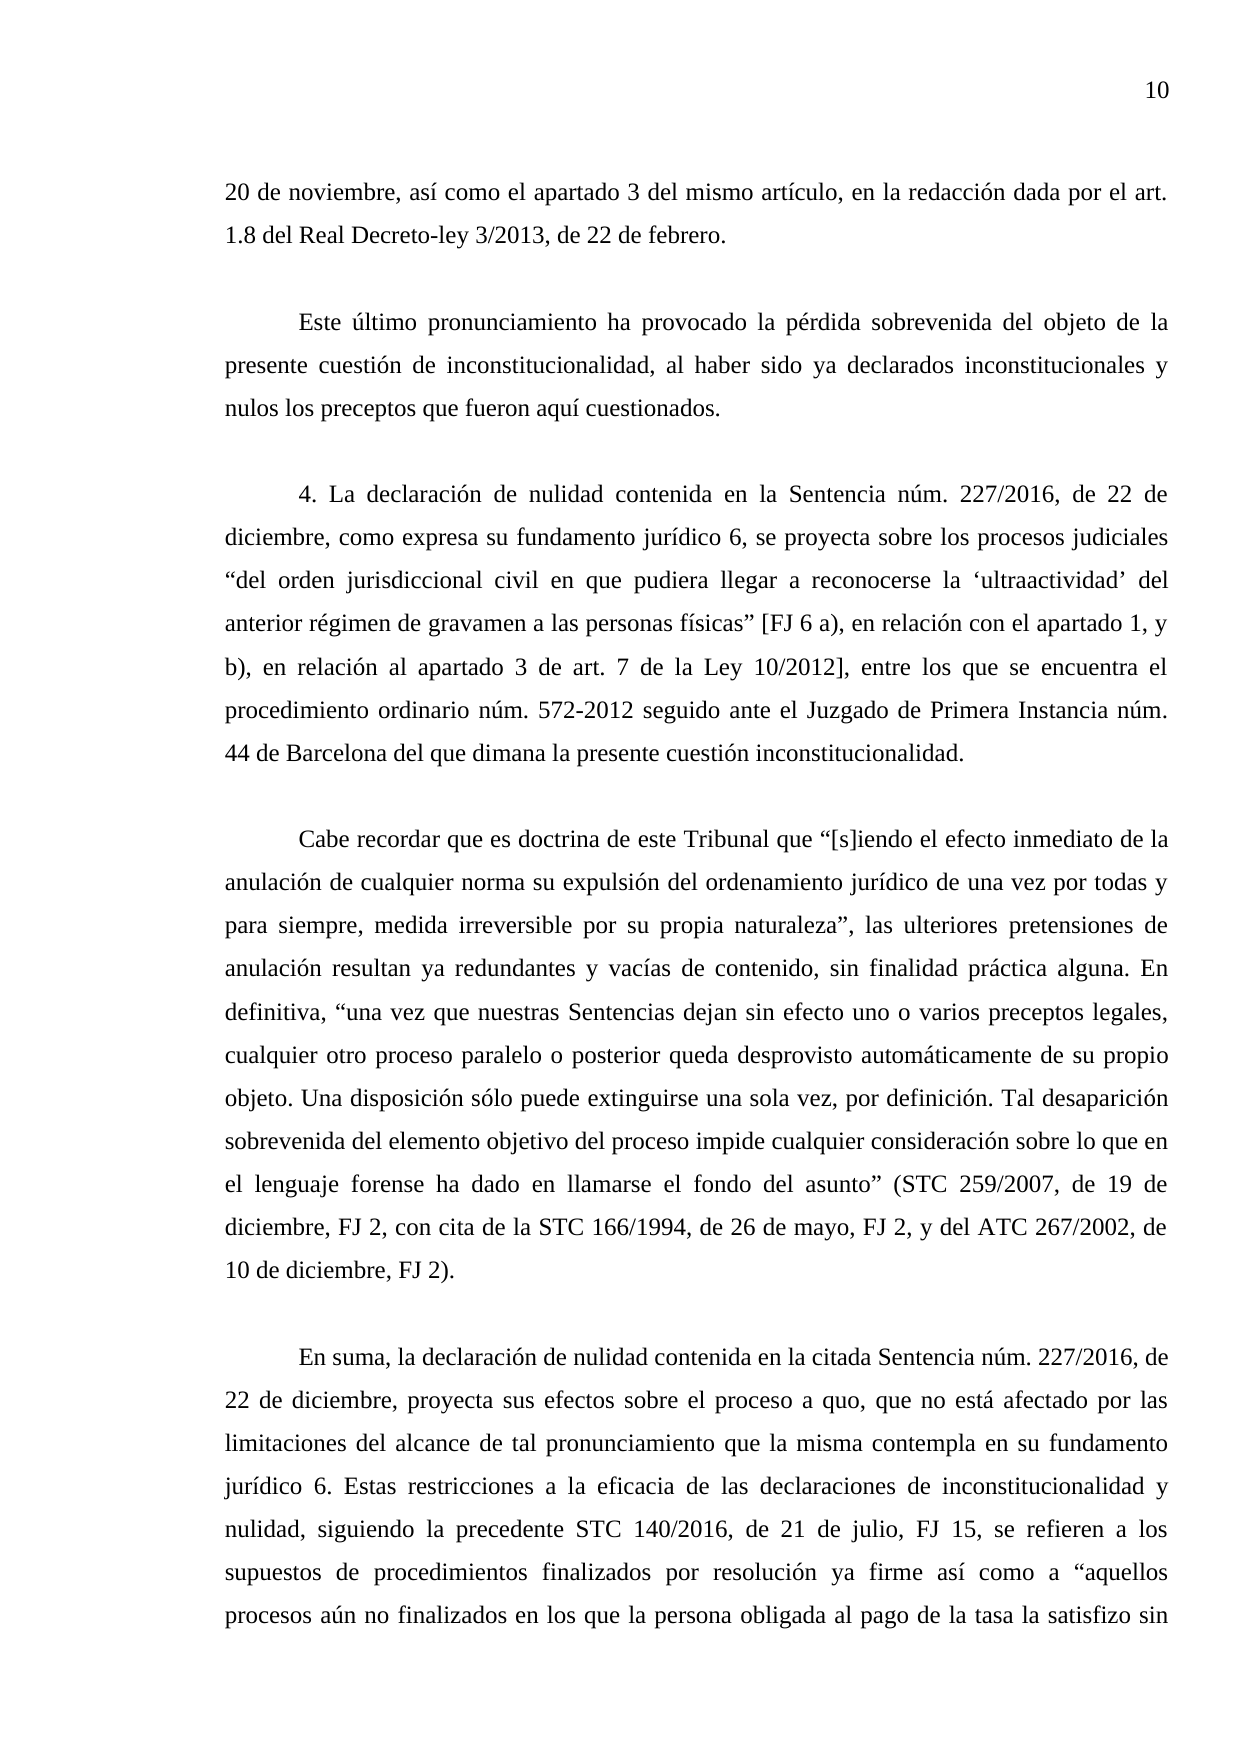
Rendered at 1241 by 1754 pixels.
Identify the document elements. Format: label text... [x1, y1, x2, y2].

text Cabe recordar que es doctrina de este Tribunal que “[s]iendo el efecto inmediato de la anulación de cualquier norma su expulsión del ordenamiento jurídico de una vez por todas y para siempre, medida irreversible por su propia naturaleza”, las ulteriores pretensiones de anulación resultan ya redundantes y vacías de contenido, sin finalidad práctica alguna. En definitiva, “una vez que nuestras Sentencias dejan sin efecto uno o varios preceptos legales, cualquier otro proceso paralelo o posterior queda desprovisto automáticamente de su propio objeto. Una disposición sólo puede extinguirse una sola vez, por definición. Tal desaparición sobrevenida del elemento objetivo del proceso impide cualquier consideración sobre lo que en el lenguaje forense ha dado en llamarse el fondo del asunto” (STC 259/2007, de 19 de diciembre, FJ 2, con cita de la STC 166/1994, de 26 de mayo, FJ 2, y del ATC 267/2002, de 10 de diciembre, FJ 2). [224, 824, 1169, 1284]
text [224, 1342, 1169, 1629]
text Este último pronunciamiento ha provocado la pérdida sobrevenida del objeto de la presente cuestión de inconstitucionalidad, al haber sido ya declarados inconstitucionales y nulos los preceptos que fueron aquí cuestionados. [224, 307, 1169, 422]
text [224, 177, 1169, 249]
text 4. La declaración de nulidad contenida en la Sentencia núm. 227/2016, de 22 de diciembre, como expresa su fundamento jurídico 6, se proyecta sobre los procesos judiciales “del orden jurisdiccional civil en que pudiera llegar a reconocerse la ‘ultraactividad’ del anterior régimen de gravamen a las personas físicas” [FJ 6 a), en relación con el apartado 1, y b), en relación al apartado 3 de art. 7 de la Ley 10/2012], entre los que se encuentra el procedimiento ordinario núm. 572-2012 seguido ante el Juzgado de Primera Instancia núm. 44 de Barcelona del que dimana la presente cuestión inconstitucionalidad. [224, 479, 1169, 767]
